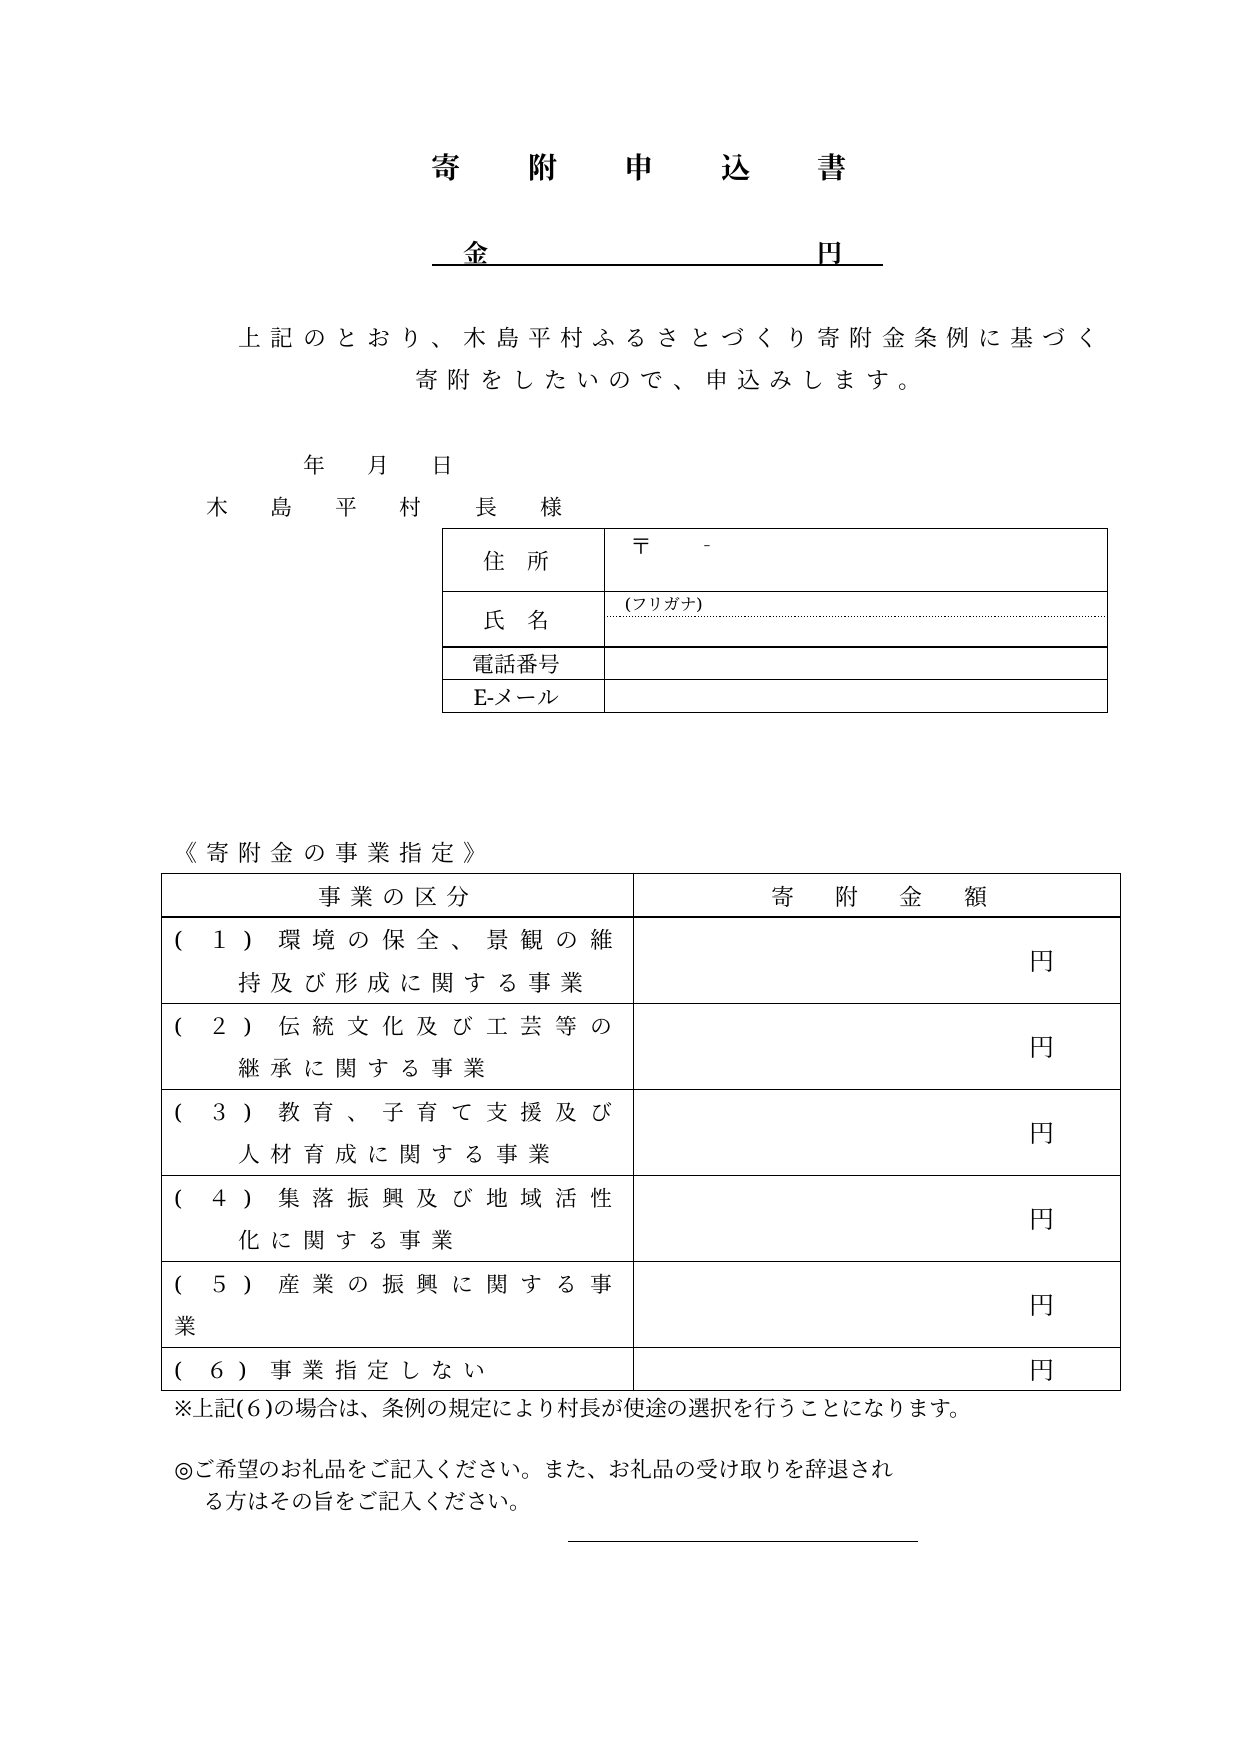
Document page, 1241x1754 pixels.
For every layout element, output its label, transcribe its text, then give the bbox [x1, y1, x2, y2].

text 寄 附 申 込 書 [174, 145, 1107, 187]
table_cell (５)産業の振興に関する事業 [162, 1262, 633, 1347]
table_cell 氏 名 [443, 592, 604, 646]
table_cell [605, 616, 1107, 646]
table_cell 円 [634, 1262, 1120, 1347]
table_cell (６)事業指定しない [162, 1348, 633, 1390]
table_header 住 所 [443, 529, 604, 591]
text ◎ご希望のお礼品をご記入ください。また、お礼品の受け取りを辞退され [174, 1452, 1107, 1484]
table_cell 円 [634, 918, 1120, 1002]
table_cell (２)伝統文化及び工芸等の継承に関する事業 [162, 1004, 633, 1088]
table_cell [605, 680, 1107, 712]
table_cell 電話番号 [443, 648, 604, 679]
table_cell (１)環境の保全、景観の維持及び形成に関する事業 [162, 918, 633, 1002]
table_cell E-メール [443, 680, 604, 712]
text 金 円 [174, 230, 1107, 272]
text 年 月 日 [174, 442, 1107, 485]
table_cell [605, 648, 1107, 679]
text ※上記(６)の場合は、条例の規定により村長が使途の選択を行うことになります。 [174, 1391, 1107, 1423]
table_cell 円 [634, 1004, 1120, 1088]
table_header 寄 附 金 額 [634, 874, 1120, 916]
table_cell (３)教育、子育て支援及び人材育成に関する事業 [162, 1090, 633, 1174]
table_cell (フリガナ) [605, 592, 1107, 616]
text 木島平村長 様 [174, 485, 1107, 527]
table_cell (４)集落振興及び地域活性化に関する事業 [162, 1176, 633, 1261]
text 寄附をしたいので、申込みします。 [206, 357, 1107, 400]
table_header 事業の区分 [162, 874, 633, 916]
text 《寄附金の事業指定》 [174, 830, 1107, 873]
table_cell 円 [634, 1176, 1120, 1261]
table_cell 円 [634, 1348, 1120, 1390]
text 上記のとおり、木島平村ふるさとづくり寄附金条例に基づく [206, 315, 1107, 357]
text る方はその旨をご記入ください。 [203, 1484, 1107, 1516]
table_header 〒 ‐ [605, 529, 1107, 591]
table_cell 円 [634, 1090, 1120, 1174]
